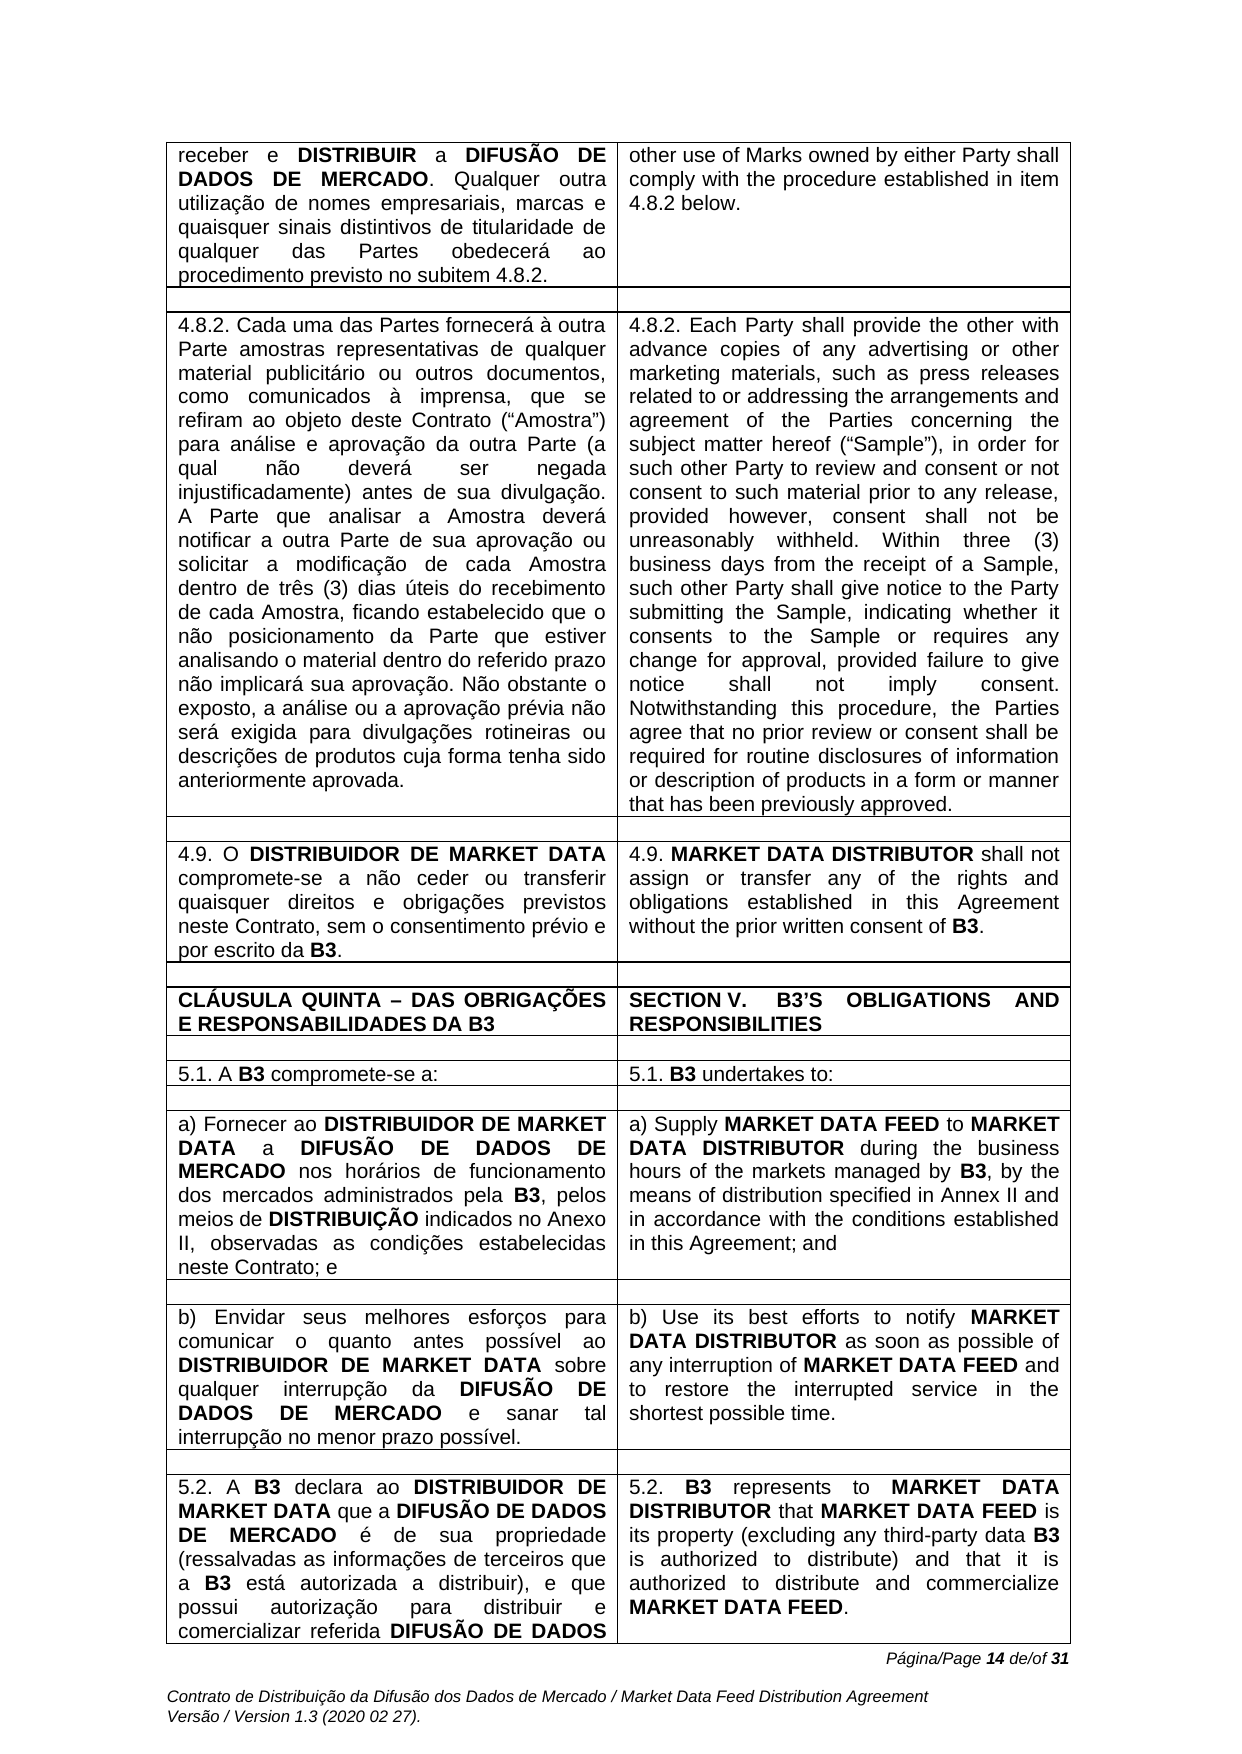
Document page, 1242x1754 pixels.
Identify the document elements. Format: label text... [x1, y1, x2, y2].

table_cell [618, 963, 1070, 986]
table_cell [167, 1280, 617, 1304]
table_cell a) Fornecer ao DISTRIBUIDOR DE MARKET DATA a DIFUSÃO DE DADOS DE MERCADO nos horários de funcionamento dos mercados administrados pela B3, pelos meios de DISTRIBUIÇÃO indicados no Anexo II, observadas as condições estabelecidas neste Contrato; e [167, 1111, 617, 1279]
table_cell [618, 1036, 1070, 1060]
table_cell a) Supply MARKET DATA FEED to MARKET DATA DISTRIBUTOR during the business hours of the markets managed by B3, by the means of distribution specified in Annex II and in accordance with the conditions established in this Agreement; and [618, 1111, 1070, 1279]
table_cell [167, 1475, 617, 1643]
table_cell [618, 1475, 1070, 1643]
table_cell [167, 288, 617, 311]
table_cell 4.8.2. Each Party shall provide the other with advance copies of any advertising or other marketing materials, such as press releases related to or addressing the arrangements and agreement of the Parties concerning the subject matter hereof (“Sample”), in order for such other Party to review and consent or not consent to such material prior to any release, provided however, consent shall not be unreasonably withheld. Within three (3) business days from the receipt of a Sample, such other Party shall give notice to the Party submitting the Sample, indicating whether it consents to the Sample or requires any change for approval, provided failure to give notice shall not imply consent. Notwithstanding this procedure, the Parties agree that no prior review or consent shall be required for routine disclosures of information or description of products in a form or manner that has been previously approved. [618, 313, 1070, 816]
table_cell [618, 288, 1070, 311]
table_cell [167, 817, 617, 841]
table_cell [167, 963, 617, 986]
table_cell 4.9. O DISTRIBUIDOR DE MARKET DATA compromete-se a não ceder ou transferir quaisquer direitos e obrigações previstos neste Contrato, sem o consentimento prévio e por escrito da B3. [167, 842, 617, 961]
table_cell b) Use its best efforts to notify MARKET DATA DISTRIBUTOR as soon as possible of any interruption of MARKET DATA FEED and to restore the interrupted service in the shortest possible time. [618, 1305, 1070, 1449]
table_cell CLÁUSULA QUINTA – DAS OBRIGAÇÕES E RESPONSABILIDADES DA B3 [167, 988, 617, 1035]
table_cell [618, 1450, 1070, 1474]
table_cell [167, 1086, 617, 1110]
table_cell [618, 817, 1070, 841]
table_cell 4.9. MARKET DATA DISTRIBUTOR shall not assign or transfer any of the rights and obligations established in this Agreement without the prior written consent of B3. [618, 842, 1070, 961]
table_cell 5.1. A B3 compromete-se a: [167, 1061, 617, 1085]
table_cell [618, 1280, 1070, 1304]
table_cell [167, 143, 617, 286]
table_cell 5.1. B3 undertakes to: [618, 1061, 1070, 1085]
table_cell SECTION V. B3’S OBLIGATIONS AND RESPONSIBILITIES [618, 988, 1070, 1035]
table_cell 4.8.2. Cada uma das Partes fornecerá à outra Parte amostras representativas de qualquer material publicitário ou outros documentos, como comunicados à imprensa, que se refiram ao objeto deste Contrato (“Amostra”) para análise e aprovação da outra Parte (a qual não deverá ser negada injustificadamente) antes de sua divulgação. A Parte que analisar a Amostra deverá notificar a outra Parte de sua aprovação ou solicitar a modificação de cada Amostra dentro de três (3) dias úteis do recebimento de cada Amostra, ficando estabelecido que o não posicionamento da Parte que estiver analisando o material dentro do referido prazo não implicará sua aprovação. Não obstante o exposto, a análise ou a aprovação prévia não será exigida para divulgações rotineiras ou descrições de produtos cuja forma tenha sido anteriormente aprovada. [167, 313, 617, 816]
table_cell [618, 143, 1070, 286]
table_cell [167, 1450, 617, 1474]
table_cell [167, 1036, 617, 1060]
table_cell b) Envidar seus melhores esforços para comunicar o quanto antes possível ao DISTRIBUIDOR DE MARKET DATA sobre qualquer interrupção da DIFUSÃO DE DADOS DE MERCADO e sanar tal interrupção no menor prazo possível. [167, 1305, 617, 1449]
table_cell [618, 1086, 1070, 1110]
